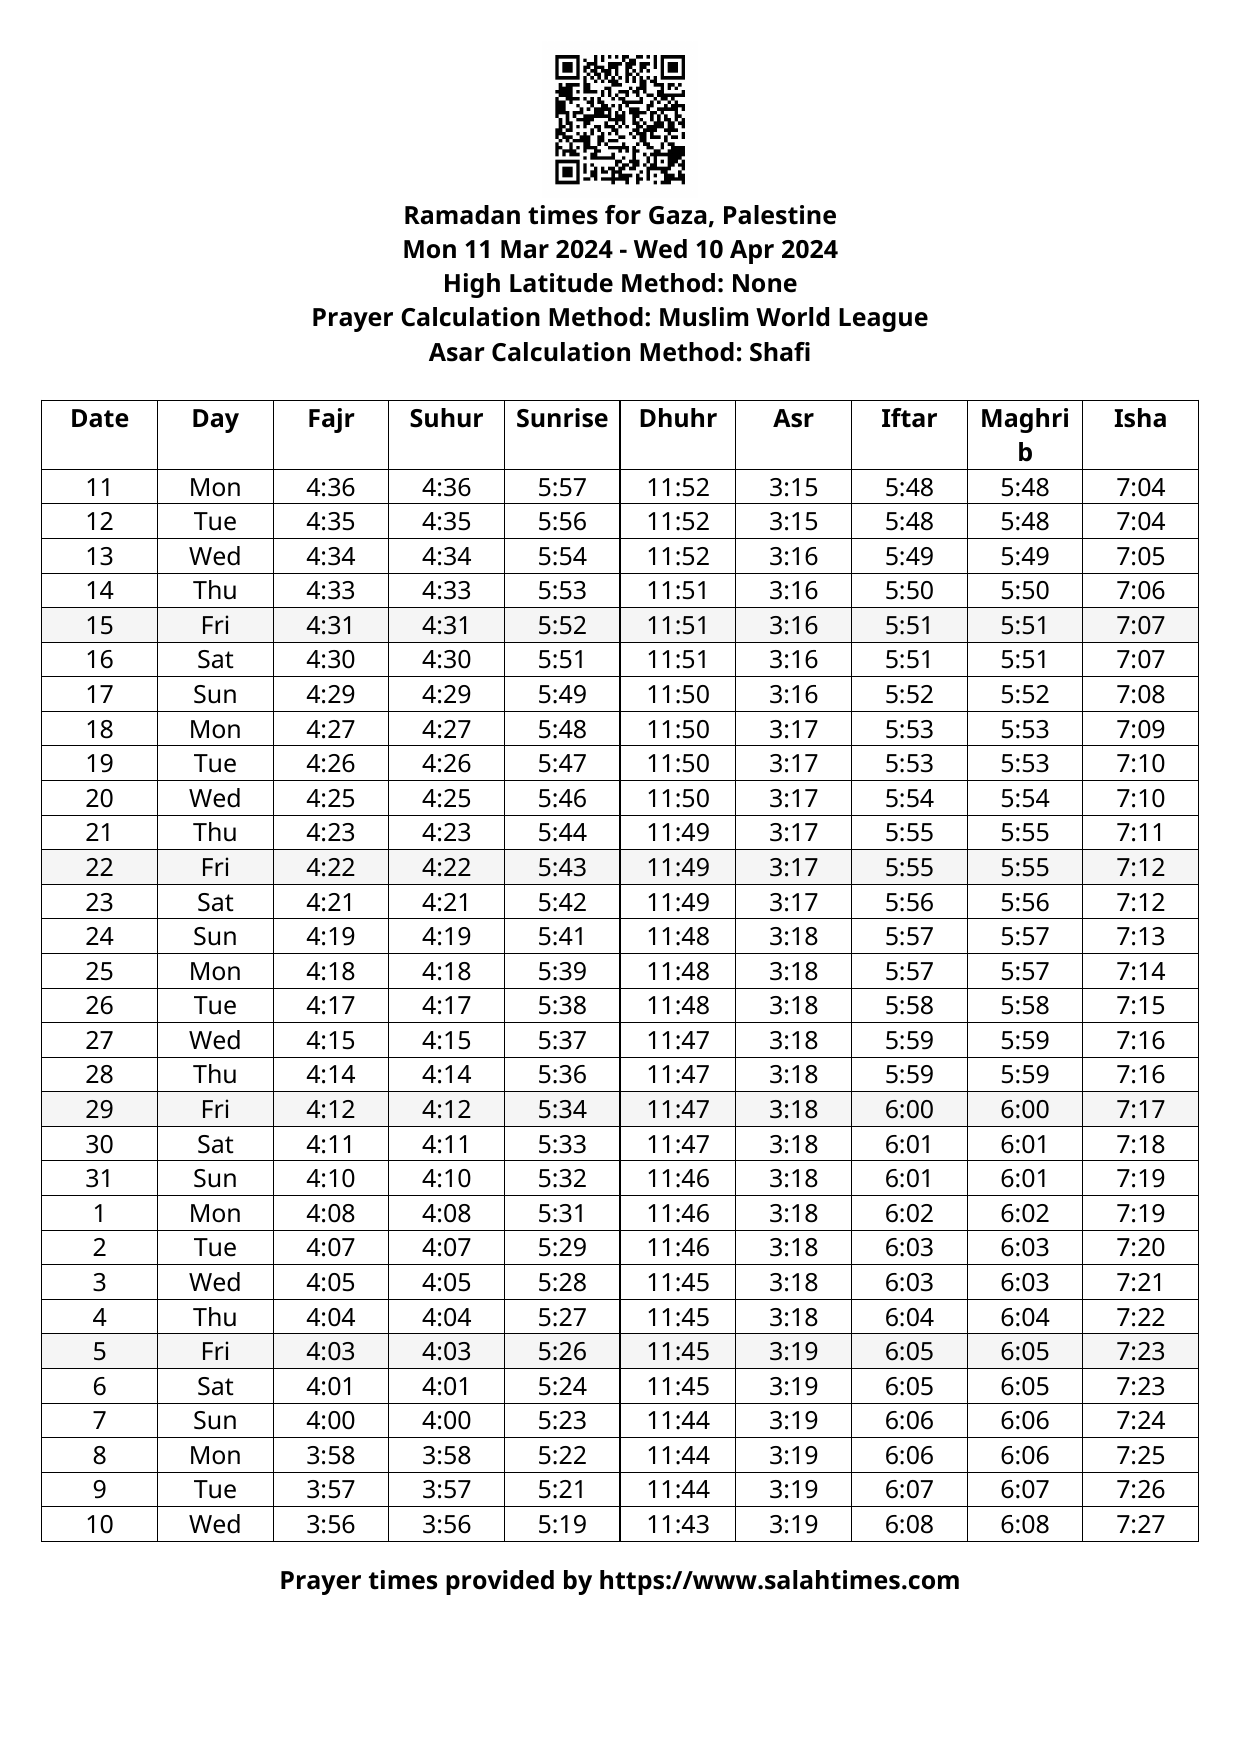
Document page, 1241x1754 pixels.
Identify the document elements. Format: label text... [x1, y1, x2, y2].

table_cell 14 [42, 574, 157, 607]
table_cell 7:08 [1083, 677, 1198, 711]
table_cell 4:18 [389, 954, 504, 987]
table_cell 5:58 [852, 989, 967, 1022]
table_cell 3 [42, 1265, 157, 1299]
table_cell 5:56 [852, 885, 967, 918]
table_cell 4:04 [389, 1300, 504, 1333]
table_cell 4:07 [389, 1231, 504, 1264]
table_cell 11:47 [621, 1058, 735, 1091]
table_cell 4:34 [274, 539, 388, 572]
table_cell 4:17 [389, 989, 504, 1022]
table_header Date [42, 401, 157, 469]
table_cell 25 [42, 954, 157, 987]
table_cell Mon [158, 1438, 273, 1472]
table_cell 5:37 [505, 1023, 619, 1057]
table_cell 5:54 [505, 539, 619, 572]
table_cell 5:59 [968, 1023, 1082, 1057]
table_cell 8 [42, 1438, 157, 1472]
table_cell 7:10 [1083, 746, 1198, 780]
table_cell 3:18 [736, 1231, 851, 1264]
table_cell 11:47 [621, 1023, 735, 1057]
table_cell 11:49 [621, 885, 735, 918]
table_cell 5:28 [505, 1265, 619, 1299]
table_header Iftar [852, 401, 967, 469]
table_cell 17 [42, 677, 157, 711]
table_cell Sat [158, 1369, 273, 1402]
table_cell 4:30 [389, 643, 504, 676]
table_cell 4:26 [274, 746, 388, 780]
table_cell 3:19 [736, 1473, 851, 1506]
table_cell 11:50 [621, 677, 735, 711]
table_cell 3:19 [736, 1334, 851, 1368]
table_cell 11:46 [621, 1161, 735, 1195]
table_cell 4:23 [274, 816, 388, 849]
table_cell 5:31 [505, 1196, 619, 1229]
table_cell 30 [42, 1127, 157, 1160]
table_cell 4:35 [274, 504, 388, 538]
table_cell 7:27 [1083, 1507, 1198, 1541]
table_cell 3:17 [736, 885, 851, 918]
table_cell 4:22 [389, 850, 504, 884]
table_cell 7:18 [1083, 1127, 1198, 1160]
table_cell Fri [158, 608, 273, 642]
table_cell 5:34 [505, 1092, 619, 1126]
table_cell 7:25 [1083, 1438, 1198, 1472]
table_cell 19 [42, 746, 157, 780]
table_cell Mon [158, 712, 273, 745]
table_cell 5:59 [852, 1023, 967, 1057]
table_cell Thu [158, 574, 273, 607]
table_cell 3:56 [389, 1507, 504, 1541]
table_cell 5:36 [505, 1058, 619, 1091]
table_cell 11:45 [621, 1369, 735, 1402]
table_cell 5:49 [968, 539, 1082, 572]
table_cell 3:18 [736, 1161, 851, 1195]
table_cell 16 [42, 643, 157, 676]
table_cell 4:08 [274, 1196, 388, 1229]
table_cell 11:44 [621, 1473, 735, 1506]
table_cell Wed [158, 1507, 273, 1541]
table_cell 29 [42, 1092, 157, 1126]
table_cell 3:16 [736, 643, 851, 676]
table_cell 5:52 [505, 608, 619, 642]
table_cell Sun [158, 1404, 273, 1437]
table_cell 6:05 [852, 1369, 967, 1402]
table_cell 5:57 [505, 470, 619, 503]
table_cell 5:59 [852, 1058, 967, 1091]
table_cell 11:45 [621, 1265, 735, 1299]
table_cell 5:56 [505, 504, 619, 538]
table_cell 3:17 [736, 816, 851, 849]
table_cell 24 [42, 919, 157, 953]
text Prayer Calculation Method: Muslim World League [42, 300, 1198, 334]
table_cell 11 [42, 470, 157, 503]
table_cell 5:51 [968, 643, 1082, 676]
table_cell 7:26 [1083, 1473, 1198, 1506]
table_cell 6:03 [968, 1231, 1082, 1264]
table_cell 5:24 [505, 1369, 619, 1402]
table_cell 11:48 [621, 919, 735, 953]
table_cell 11:47 [621, 1092, 735, 1126]
text Asar Calculation Method: Shafi [42, 334, 1198, 368]
table_cell 7:04 [1083, 504, 1198, 538]
text Prayer times provided by https://www.salahtimes.com [42, 1563, 1198, 1597]
table_cell 4:15 [389, 1023, 504, 1057]
table_cell Fri [158, 1334, 273, 1368]
table_cell 6:00 [852, 1092, 967, 1126]
table_cell Sat [158, 885, 273, 918]
table_header Day [158, 401, 273, 469]
table_cell 4:19 [389, 919, 504, 953]
table_cell 6:01 [968, 1127, 1082, 1160]
table_cell 4:25 [389, 781, 504, 814]
table_cell 4:22 [274, 850, 388, 884]
table_cell 5:57 [852, 954, 967, 987]
table_cell Thu [158, 816, 273, 849]
table_cell 4:27 [389, 712, 504, 745]
table_cell 6:01 [852, 1127, 967, 1160]
table_cell Wed [158, 1265, 273, 1299]
table_cell 5:50 [852, 574, 967, 607]
table_cell Thu [158, 1058, 273, 1091]
table_cell Thu [158, 1300, 273, 1333]
table_cell 20 [42, 781, 157, 814]
table_cell 4:21 [274, 885, 388, 918]
table_cell Tue [158, 746, 273, 780]
table_cell 6:00 [968, 1092, 1082, 1126]
table_cell 7:06 [1083, 574, 1198, 607]
table_cell 4:14 [389, 1058, 504, 1091]
table_cell 3:18 [736, 1265, 851, 1299]
table_cell 4:31 [389, 608, 504, 642]
table_cell Tue [158, 1473, 273, 1506]
table_cell 1 [42, 1196, 157, 1229]
table_cell 5:22 [505, 1438, 619, 1472]
table_cell 4:12 [389, 1092, 504, 1126]
table_cell 5:53 [852, 712, 967, 745]
table_cell 4 [42, 1300, 157, 1333]
table_cell 7:17 [1083, 1092, 1198, 1126]
table_cell 4:07 [274, 1231, 388, 1264]
table_cell 26 [42, 989, 157, 1022]
table_cell 5:55 [852, 816, 967, 849]
table_cell 3:57 [389, 1473, 504, 1506]
table_cell 4:29 [389, 677, 504, 711]
table_cell 6:07 [968, 1473, 1082, 1506]
table_cell 3:16 [736, 539, 851, 572]
table_cell 7:19 [1083, 1196, 1198, 1229]
table_cell 5:39 [505, 954, 619, 987]
table_header Fajr [274, 401, 388, 469]
table_cell 5:32 [505, 1161, 619, 1195]
table_cell 4:03 [389, 1334, 504, 1368]
table_cell 4:17 [274, 989, 388, 1022]
table_cell 11:48 [621, 989, 735, 1022]
table_cell 3:17 [736, 712, 851, 745]
table_header Suhur [389, 401, 504, 469]
table_cell 3:18 [736, 954, 851, 987]
table_cell 5:41 [505, 919, 619, 953]
table_cell 11:46 [621, 1231, 735, 1264]
table_cell Wed [158, 1023, 273, 1057]
table_cell 5:51 [852, 608, 967, 642]
table_cell 12 [42, 504, 157, 538]
table_cell 6 [42, 1369, 157, 1402]
table_cell 3:18 [736, 1058, 851, 1091]
table_cell 7:13 [1083, 919, 1198, 953]
table_cell 6:08 [852, 1507, 967, 1541]
table_cell 5 [42, 1334, 157, 1368]
table_cell 7:10 [1083, 781, 1198, 814]
table_cell 3:18 [736, 1300, 851, 1333]
table_cell 5:51 [852, 643, 967, 676]
table_cell 5:44 [505, 816, 619, 849]
table_cell 11:52 [621, 470, 735, 503]
table_cell 5:57 [852, 919, 967, 953]
table_cell 23 [42, 885, 157, 918]
table_cell 4:27 [274, 712, 388, 745]
table_cell 4:12 [274, 1092, 388, 1126]
table_cell 5:51 [968, 608, 1082, 642]
table_cell Sun [158, 677, 273, 711]
table_cell 9 [42, 1473, 157, 1506]
table_cell 4:10 [389, 1161, 504, 1195]
table_cell 5:52 [968, 677, 1082, 711]
table_cell 5:49 [505, 677, 619, 711]
table_cell 5:49 [852, 539, 967, 572]
table_cell 4:23 [389, 816, 504, 849]
table_header Dhuhr [621, 401, 735, 469]
table_cell 6:05 [968, 1334, 1082, 1368]
table_cell 6:04 [968, 1300, 1082, 1333]
table_cell 28 [42, 1058, 157, 1091]
table_cell 11:45 [621, 1300, 735, 1333]
table_header Isha [1083, 401, 1198, 469]
table_cell 3:57 [274, 1473, 388, 1506]
table_cell 4:29 [274, 677, 388, 711]
table_cell 7:24 [1083, 1404, 1198, 1437]
table_cell 3:16 [736, 677, 851, 711]
table_cell 5:53 [505, 574, 619, 607]
table_cell 3:56 [274, 1507, 388, 1541]
table_cell 7:04 [1083, 470, 1198, 503]
text High Latitude Method: None [42, 266, 1198, 300]
table_cell 5:48 [852, 470, 967, 503]
table_cell 4:11 [389, 1127, 504, 1160]
table_cell 6:02 [852, 1196, 967, 1229]
table_cell 4:21 [389, 885, 504, 918]
table_cell 2 [42, 1231, 157, 1264]
table_cell 11:50 [621, 712, 735, 745]
table_cell 4:04 [274, 1300, 388, 1333]
table_cell 6:08 [968, 1507, 1082, 1541]
table_cell 4:18 [274, 954, 388, 987]
table_cell 3:18 [736, 1196, 851, 1229]
table_cell 4:00 [389, 1404, 504, 1437]
table_cell 5:54 [968, 781, 1082, 814]
table_cell 5:50 [968, 574, 1082, 607]
table_cell 27 [42, 1023, 157, 1057]
table_cell 4:03 [274, 1334, 388, 1368]
table_cell 5:51 [505, 643, 619, 676]
table_cell 6:06 [852, 1438, 967, 1472]
table_cell 4:33 [274, 574, 388, 607]
table_cell Sun [158, 1161, 273, 1195]
table_cell 3:17 [736, 850, 851, 884]
table_cell 3:15 [736, 470, 851, 503]
table_cell 5:53 [968, 712, 1082, 745]
text Mon 11 Mar 2024 - Wed 10 Apr 2024 [42, 232, 1198, 266]
table_cell 5:53 [852, 746, 967, 780]
table_cell 3:58 [274, 1438, 388, 1472]
table_cell 5:33 [505, 1127, 619, 1160]
table_cell 6:07 [852, 1473, 967, 1506]
table_cell 6:05 [968, 1369, 1082, 1402]
table_cell 5:47 [505, 746, 619, 780]
table_cell 3:15 [736, 504, 851, 538]
table_cell 7:23 [1083, 1369, 1198, 1402]
table_cell 4:25 [274, 781, 388, 814]
table_cell 11:44 [621, 1438, 735, 1472]
table_cell 6:05 [852, 1334, 967, 1368]
table_cell 5:21 [505, 1473, 619, 1506]
table_cell 5:57 [968, 954, 1082, 987]
table_header Asr [736, 401, 851, 469]
table_cell 4:11 [274, 1127, 388, 1160]
table_cell 6:03 [852, 1265, 967, 1299]
table_cell 4:36 [274, 470, 388, 503]
table_cell 7:22 [1083, 1300, 1198, 1333]
table_cell 11:48 [621, 954, 735, 987]
table_cell 6:06 [968, 1404, 1082, 1437]
table_cell 5:43 [505, 850, 619, 884]
table_cell 4:26 [389, 746, 504, 780]
table_cell 3:18 [736, 1092, 851, 1126]
table_cell 3:18 [736, 989, 851, 1022]
table_header Sunrise [505, 401, 619, 469]
table_cell 6:03 [968, 1265, 1082, 1299]
table_cell Wed [158, 781, 273, 814]
table_cell Mon [158, 954, 273, 987]
table_cell 3:19 [736, 1369, 851, 1402]
table_cell 5:48 [505, 712, 619, 745]
table_cell 11:51 [621, 643, 735, 676]
table_cell 11:43 [621, 1507, 735, 1541]
table_cell 5:23 [505, 1404, 619, 1437]
table_cell 4:05 [274, 1265, 388, 1299]
table_cell 5:48 [852, 504, 967, 538]
table_cell 6:06 [968, 1438, 1082, 1472]
table_cell 7:12 [1083, 850, 1198, 884]
table_cell Sat [158, 1127, 273, 1160]
table_cell 5:27 [505, 1300, 619, 1333]
table_cell 15 [42, 608, 157, 642]
table_cell 11:44 [621, 1404, 735, 1437]
table_cell 3:18 [736, 1127, 851, 1160]
table_cell 4:19 [274, 919, 388, 953]
table_cell 3:16 [736, 608, 851, 642]
table_cell 7:20 [1083, 1231, 1198, 1264]
table_cell 7:12 [1083, 885, 1198, 918]
table_cell 31 [42, 1161, 157, 1195]
table_cell 5:26 [505, 1334, 619, 1368]
table_cell 11:51 [621, 574, 735, 607]
text Ramadan times for Gaza, Palestine [42, 198, 1198, 232]
table_cell 4:00 [274, 1404, 388, 1437]
table_cell 5:55 [968, 816, 1082, 849]
table_cell Mon [158, 470, 273, 503]
table_cell 3:19 [736, 1404, 851, 1437]
table_cell 5:58 [968, 989, 1082, 1022]
table_cell 4:35 [389, 504, 504, 538]
table_cell 4:05 [389, 1265, 504, 1299]
table_cell 7:15 [1083, 989, 1198, 1022]
table_cell Fri [158, 850, 273, 884]
table_cell 3:16 [736, 574, 851, 607]
table_cell Wed [158, 539, 273, 572]
table_cell 3:18 [736, 1023, 851, 1057]
table_cell 5:19 [505, 1507, 619, 1541]
picture [542, 41, 699, 198]
table_cell 7:23 [1083, 1334, 1198, 1368]
table_cell 7:07 [1083, 608, 1198, 642]
table_cell 21 [42, 816, 157, 849]
table_cell 3:17 [736, 781, 851, 814]
table_cell 3:19 [736, 1507, 851, 1541]
table_cell 4:08 [389, 1196, 504, 1229]
table_cell Sat [158, 643, 273, 676]
table_cell 5:42 [505, 885, 619, 918]
table_cell 4:36 [389, 470, 504, 503]
table_cell 4:01 [389, 1369, 504, 1402]
table_cell 5:55 [968, 850, 1082, 884]
table_header Maghrib [968, 401, 1082, 469]
table_cell 6:01 [968, 1161, 1082, 1195]
table_cell 5:59 [968, 1058, 1082, 1091]
table_cell 7:14 [1083, 954, 1198, 987]
table_cell 4:31 [274, 608, 388, 642]
table_cell 5:29 [505, 1231, 619, 1264]
table_cell 4:15 [274, 1023, 388, 1057]
table_cell 6:01 [852, 1161, 967, 1195]
table_cell 6:02 [968, 1196, 1082, 1229]
table_cell 4:01 [274, 1369, 388, 1402]
table_cell 11:45 [621, 1334, 735, 1368]
table_cell 7:05 [1083, 539, 1198, 572]
table_cell 6:03 [852, 1231, 967, 1264]
table_cell 5:57 [968, 919, 1082, 953]
table_cell 11:49 [621, 816, 735, 849]
table_cell 7:19 [1083, 1161, 1198, 1195]
table_cell Mon [158, 1196, 273, 1229]
table_cell 5:48 [968, 470, 1082, 503]
table_cell 7:16 [1083, 1023, 1198, 1057]
table_cell 6:04 [852, 1300, 967, 1333]
table_cell 7 [42, 1404, 157, 1437]
table_cell 4:34 [389, 539, 504, 572]
table_cell 7:09 [1083, 712, 1198, 745]
table_cell 4:30 [274, 643, 388, 676]
table_cell 11:52 [621, 504, 735, 538]
table_cell Sun [158, 919, 273, 953]
table_cell 7:21 [1083, 1265, 1198, 1299]
table_cell 11:52 [621, 539, 735, 572]
table_cell 4:33 [389, 574, 504, 607]
table_cell Tue [158, 1231, 273, 1264]
table_cell 5:52 [852, 677, 967, 711]
table_cell 7:16 [1083, 1058, 1198, 1091]
table_cell 10 [42, 1507, 157, 1541]
table_cell 11:50 [621, 746, 735, 780]
table_cell 5:56 [968, 885, 1082, 918]
table_cell 3:19 [736, 1438, 851, 1472]
table_cell 6:06 [852, 1404, 967, 1437]
table_cell 7:11 [1083, 816, 1198, 849]
table_cell 11:46 [621, 1196, 735, 1229]
table_cell Tue [158, 989, 273, 1022]
table_cell 3:17 [736, 746, 851, 780]
table_cell 4:14 [274, 1058, 388, 1091]
table_cell 5:38 [505, 989, 619, 1022]
table_cell 11:51 [621, 608, 735, 642]
table_cell Tue [158, 504, 273, 538]
table_cell 11:47 [621, 1127, 735, 1160]
table_cell 5:54 [852, 781, 967, 814]
table_cell 4:10 [274, 1161, 388, 1195]
table_cell 22 [42, 850, 157, 884]
table_cell 11:50 [621, 781, 735, 814]
table_cell 5:53 [968, 746, 1082, 780]
table_cell 13 [42, 539, 157, 572]
table_cell 7:07 [1083, 643, 1198, 676]
table_cell 11:49 [621, 850, 735, 884]
table_cell 5:48 [968, 504, 1082, 538]
table_cell 5:46 [505, 781, 619, 814]
table_cell 3:18 [736, 919, 851, 953]
table_cell 3:58 [389, 1438, 504, 1472]
table_cell Fri [158, 1092, 273, 1126]
table_cell 18 [42, 712, 157, 745]
table_cell 5:55 [852, 850, 967, 884]
